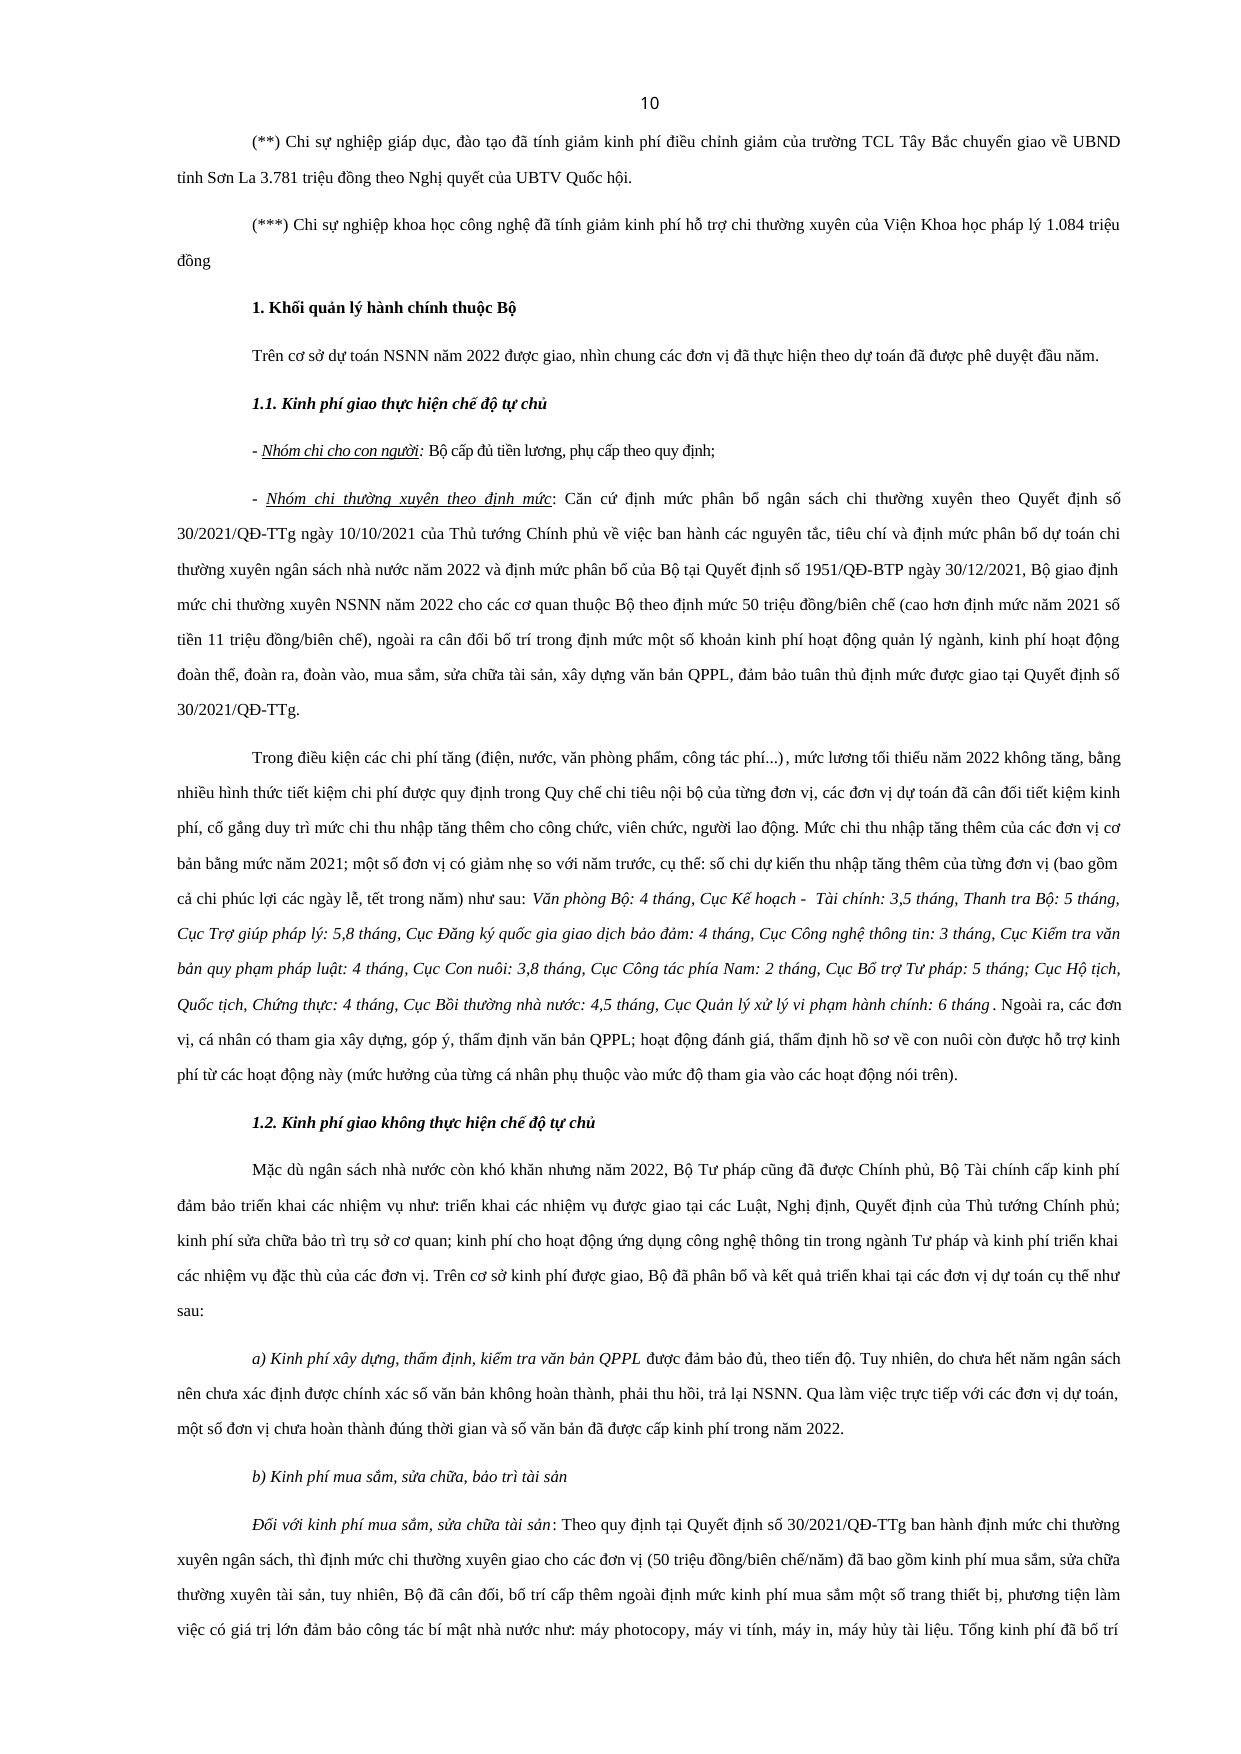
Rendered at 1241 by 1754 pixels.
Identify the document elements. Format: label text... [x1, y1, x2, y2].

text (**) Chi sự nghiệp giáp dục, đào tạo đã tính giảm kinh phí điều chỉnh giảm của trường TCL Tây Bắc chuyển giao về UBND tỉnh Sơn La 3.781 triệu đồng theo Nghị quyết của UBTV Quốc hội. [177, 118, 1122, 187]
text b) Kinh phí mua sắm, sửa chữa, bảo trì tài sản [177, 1453, 1122, 1486]
text Mặc dù ngân sách nhà nước còn khó khăn nhưng năm 2022, Bộ Tư pháp cũng đã được Chính phủ, Bộ Tài chính cấp kinh phí đảm bảo triển khai các nhiệm vụ như: triển khai các nhiệm vụ được giao tại các Luật, Nghị định, Quyết định của Thủ tướng Chính phủ; kinh phí sửa chữa bảo trì trụ sở cơ quan; kinh phí cho hoạt động ứng dụng công nghệ thông tin trong ngành Tư pháp và kinh phí triển khai các nhiệm vụ đặc thù của các đơn vị. Trên cơ sở kinh phí được giao, Bộ đã phân bổ và kết quả triển khai tại các đơn vị dự toán cụ thể như sau: [177, 1146, 1122, 1320]
text Trên cơ sở dự toán NSNN năm 2022 được giao, nhìn chung các đơn vị đã thực hiện theo dự toán đã được phê duyệt đầu năm. [177, 332, 1122, 365]
text Trong điều kiện các chi phí tăng (điện, nước, văn phòng phẩm, công tác phí...), mức lương tối thiểu năm 2022 không tăng, bằng nhiều hình thức tiết kiệm chi phí được quy định trong Quy chế chi tiêu nội bộ của từng đơn vị, các đơn vị dự toán đã cân đối tiết kiệm kinh phí, cố gắng duy trì mức chi thu nhập tăng thêm cho công chức, viên chức, người lao động. Mức chi thu nhập tăng thêm của các đơn vị cơ bản bằng mức năm 2021; một số đơn vị có giảm nhẹ so với năm trước, cụ thể: số chi dự kiến thu nhập tăng thêm của từng đơn vị (bao gồm cả chi phúc lợi các ngày lễ, tết trong năm) như sau: Văn phòng Bộ: 4 tháng, Cục Kế hoạch - Tài chính: 3,5 tháng, Thanh tra Bộ: 5 tháng, Cục Trợ giúp pháp lý: 5,8 tháng, Cục Đăng ký quốc gia giao dịch bảo đảm: 4 tháng, Cục Công nghệ thông tin: 3 tháng, Cục Kiểm tra văn bản quy phạm pháp luật: 4 tháng, Cục Con nuôi: 3,8 tháng, Cục Công tác phía Nam: 2 tháng, Cục Bổ trợ Tư pháp: 5 tháng; Cục Hộ tịch, Quốc tịch, Chứng thực: 4 tháng, Cục Bồi thường nhà nước: 4,5 tháng, Cục Quản lý xử lý vi phạm hành chính: 6 tháng. Ngoài ra, các đơn vị, cá nhân có tham gia xây dựng, góp ý, thẩm định văn bản QPPL; hoạt động đánh giá, thẩm định hồ sơ về con nuôi còn được hỗ trợ kinh phí từ các hoạt động này (mức hưởng của từng cá nhân phụ thuộc vào mức độ tham gia vào các hoạt động nói trên). [177, 734, 1122, 1084]
text (***) Chi sự nghiệp khoa học công nghệ đã tính giảm kinh phí hỗ trợ chi thường xuyên của Viện Khoa học pháp lý 1.084 triệu đồng [177, 201, 1122, 270]
text 1. Khối quản lý hành chính thuộc Bộ [177, 284, 1122, 317]
text 1.2. Kinh phí giao không thực hiện chế độ tự chủ [177, 1098, 1122, 1132]
text - Nhóm chi cho con người: Bộ cấp đủ tiền lương, phụ cấp theo quy định; [177, 427, 1122, 461]
text a) Kinh phí xây dựng, thẩm định, kiểm tra văn bản QPPL được đảm bảo đủ, theo tiến độ. Tuy nhiên, do chưa hết năm ngân sách nên chưa xác định được chính xác số văn bản không hoàn thành, phải thu hồi, trả lại NSNN. Qua làm việc trực tiếp với các đơn vị dự toán, một số đơn vị chưa hoàn thành đúng thời gian và số văn bản đã được cấp kinh phí trong năm 2022. [177, 1334, 1122, 1438]
text 1.1. Kinh phí giao thực hiện chế độ tự chủ [177, 379, 1122, 413]
text - Nhóm chi thường xuyên theo định mức: Căn cứ định mức phân bổ ngân sách chi thường xuyên theo Quyết định số 30/2021/QĐ-TTg ngày 10/10/2021 của Thủ tướng Chính phủ về việc ban hành các nguyên tắc, tiêu chí và định mức phân bổ dự toán chi thường xuyên ngân sách nhà nước năm 2022 và định mức phân bổ của Bộ tại Quyết định số 1951/QĐ-BTP ngày 30/12/2021, Bộ giao định mức chi thường xuyên NSNN năm 2022 cho các cơ quan thuộc Bộ theo định mức 50 triệu đồng/biên chế (cao hơn định mức năm 2021 số tiền 11 triệu đồng/biên chế), ngoài ra cân đối bố trí trong định mức một số khoản kinh phí hoạt động quản lý ngành, kinh phí hoạt động đoàn thể, đoàn ra, đoàn vào, mua sắm, sửa chữa tài sản, xây dựng văn bản QPPL, đảm bảo tuân thủ định mức được giao tại Quyết định số 30/2021/QĐ-TTg. [177, 475, 1122, 719]
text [177, 1500, 1122, 1639]
